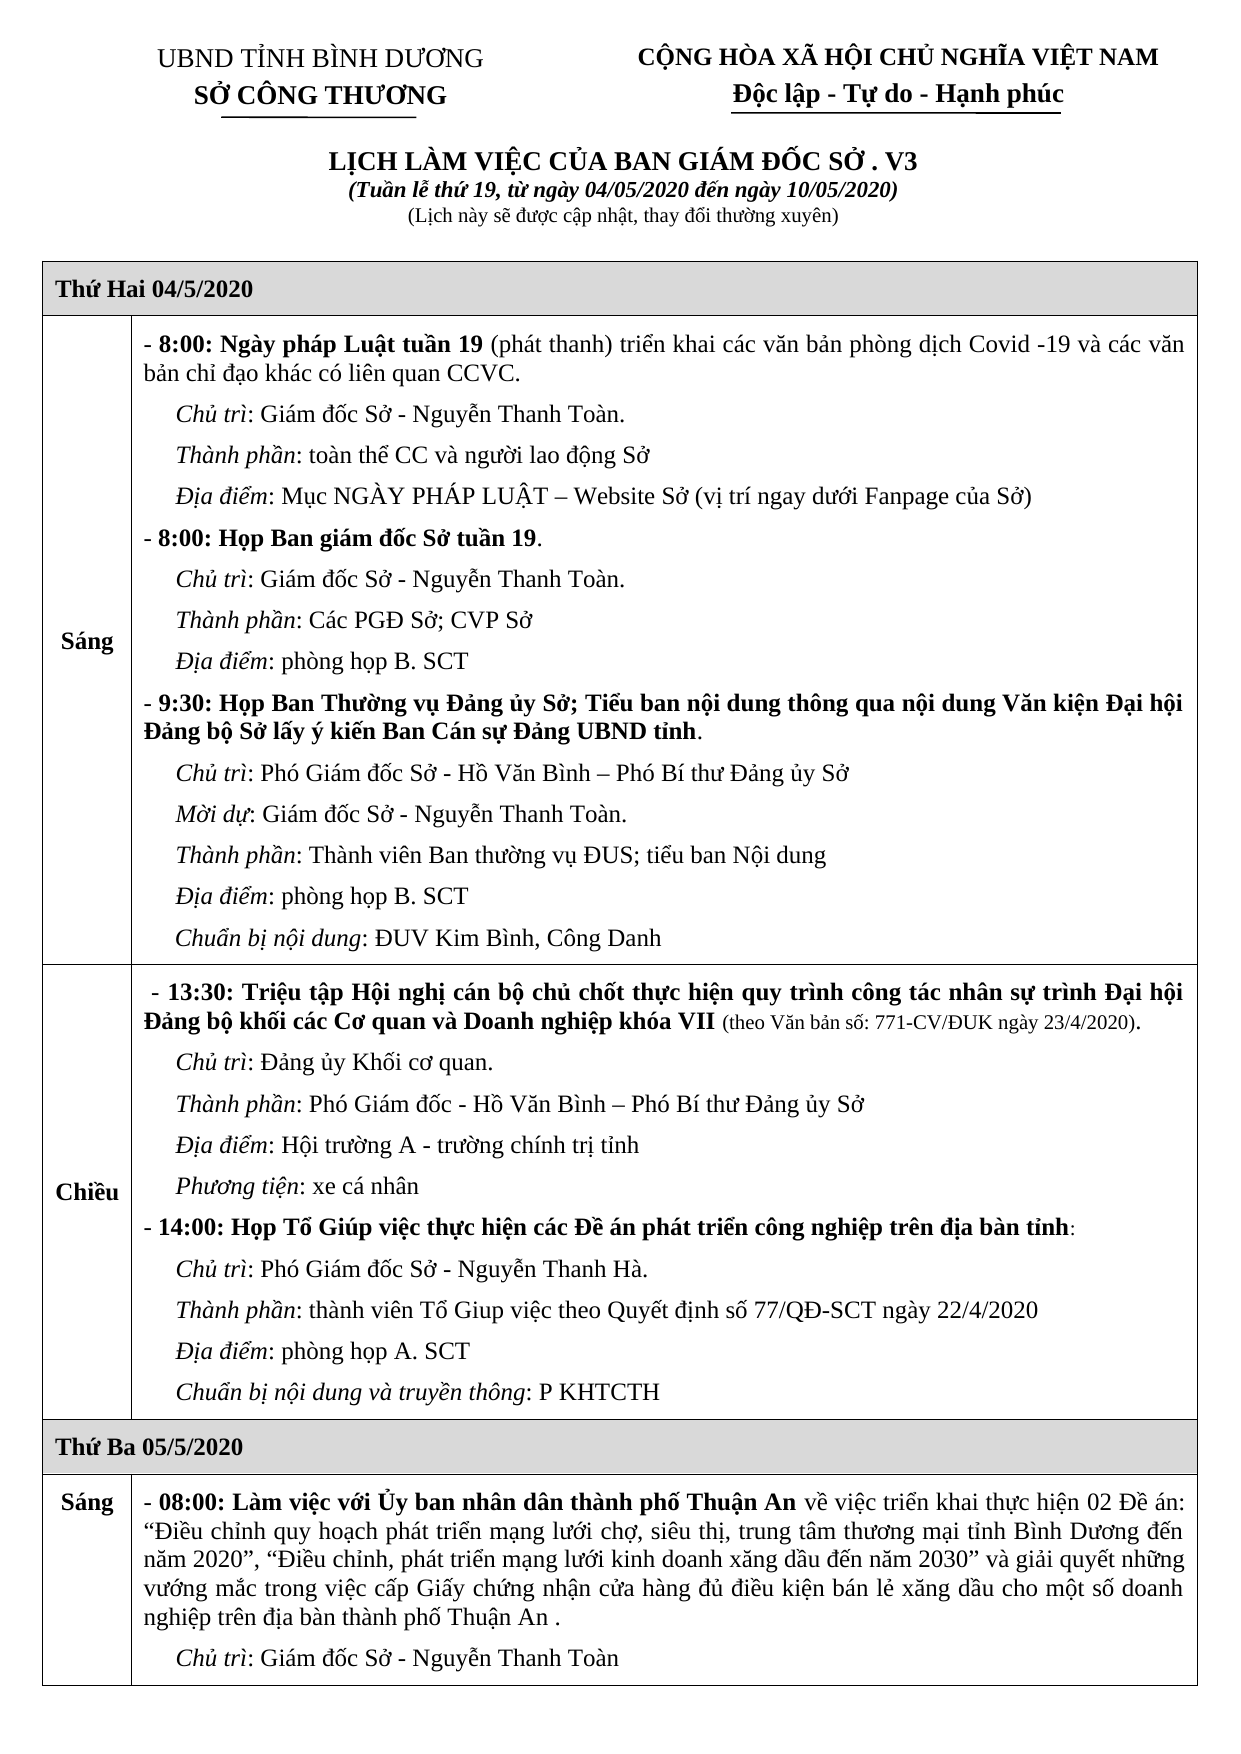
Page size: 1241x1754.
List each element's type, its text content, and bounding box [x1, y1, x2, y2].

table_header [31, 42, 1197, 261]
table_cell Sáng [43, 316, 131, 964]
table_header Thứ Hai 04/5/2020 [43, 262, 1197, 315]
table_cell - 8:00: Ngày pháp Luật tuần 19 (phát thanh) triển khai các văn bản phòng dịch Covid -19 và các văn bản chỉ đạo khác có liên quan CCVC. Chủ trì: Giám đốc Sở - Nguyễn Thanh Toàn. Thành phần: toàn thể CC và người lao động Sở Địa điểm: Mục NGÀY PHÁP LUẬT – Website Sở (vị trí ngay dưới Fanpage của Sở) - 8:00: Họp Ban giám đốc Sở tuần 19. Chủ trì: Giám đốc Sở - Nguyễn Thanh Toàn. Thành phần: Các PGĐ Sở; CVP Sở Địa điểm: phòng họp B. SCT - 9:30: Họp Ban Thường vụ Đảng ủy Sở; Tiểu ban nội dung thông qua nội dung Văn kiện Đại hội Đảng bộ Sở lấy ý kiến Ban Cán sự Đảng UBND tỉnh. Chủ trì: Phó Giám đốc Sở - Hồ Văn Bình – Phó Bí thư Đảng ủy Sở Mời dự: Giám đốc Sở - Nguyễn Thanh Toàn. Thành phần: Thành viên Ban thường vụ ĐUS; tiểu ban Nội dung Địa điểm: phòng họp B. SCT Chuẩn bị nội dung: ĐUV Kim Bình, Công Danh [132, 316, 1197, 964]
table_cell - 13:30: Triệu tập Hội nghị cán bộ chủ chốt thực hiện quy trình công tác nhân sự trình Đại hội Đảng bộ khối các Cơ quan và Doanh nghiệp khóa VII (theo Văn bản số: 771-CV/ĐUK ngày 23/4/2020). Chủ trì: Đảng ủy Khối cơ quan. Thành phần: Phó Giám đốc - Hồ Văn Bình – Phó Bí thư Đảng ủy Sở Địa điểm: Hội trường A - trường chính trị tỉnh Phương tiện: xe cá nhân - 14:00: Họp Tổ Giúp việc thực hiện các Đề án phát triển công nghiệp trên địa bàn tỉnh: Chủ trì: Phó Giám đốc Sở - Nguyễn Thanh Hà. Thành phần: thành viên Tổ Giup việc theo Quyết định số 77/QĐ-SCT ngày 22/4/2020 Địa điểm: phòng họp A. SCT Chuẩn bị nội dung và truyền thông: P KHTCTH [132, 965, 1197, 1419]
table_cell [132, 1475, 1197, 1684]
table_cell Thứ Ba 05/5/2020 [43, 1420, 1197, 1473]
table_cell Chiều [43, 965, 131, 1419]
table_cell Sáng [43, 1475, 131, 1684]
